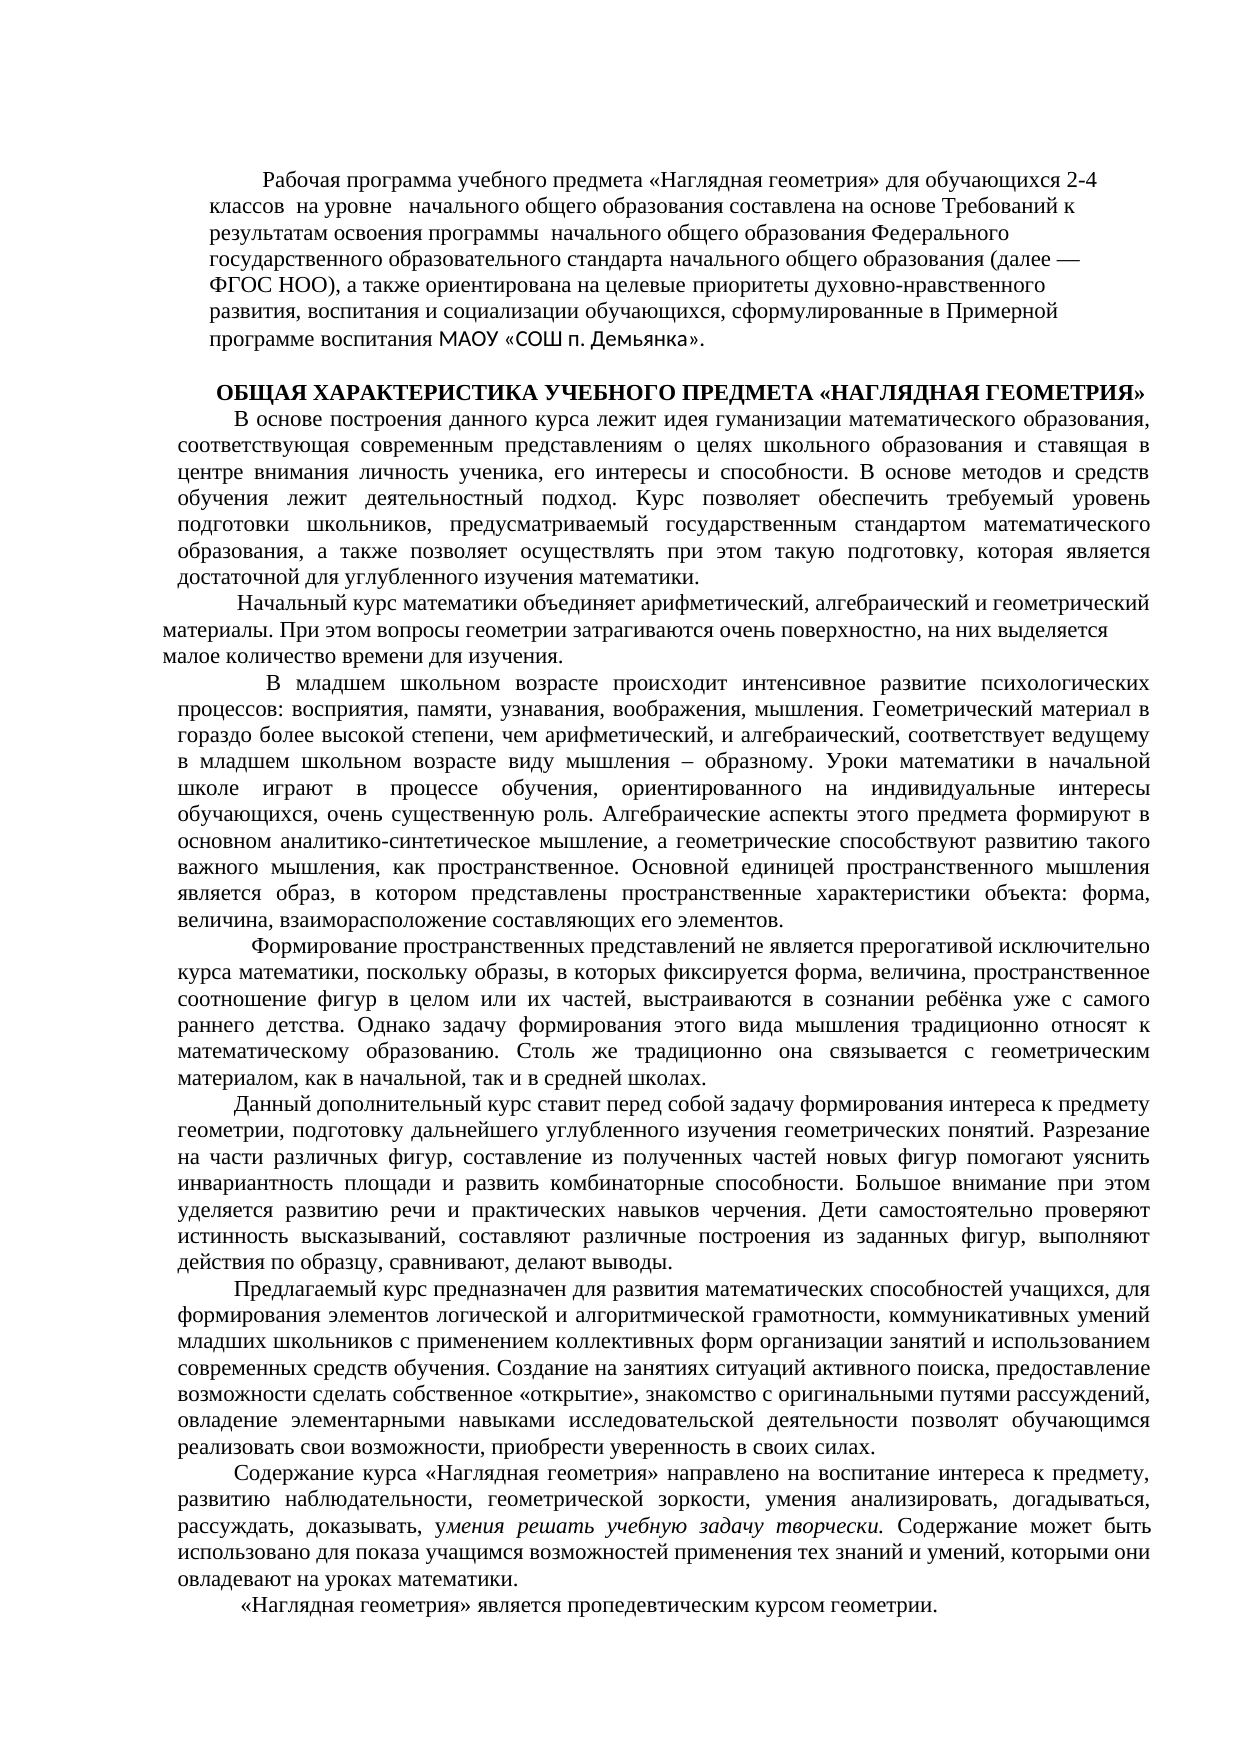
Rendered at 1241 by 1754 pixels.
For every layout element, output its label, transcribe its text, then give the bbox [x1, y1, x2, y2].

text В младшем школьном возрасте происходит интенсивное развитие психологических процессов: восприятия, памяти, узнавания, воображения, мышления. Геометрический материал в гораздо более высокой степени, чем арифметический, и алгебраический, соответствует ведущему в младшем школьном возрасте виду мышления – образному. Уроки математики в начальной школе играют в процессе обучения, ориентированного на индивидуальные интересы обучающихся, очень существенную роль. Алгебраические аспекты этого предмета формируют в основном аналитико-синтетическое мышление, а геометрические способствуют развитию такого важного мышления, как пространственное. Основной единицей пространственного мышления является образ, в котором представлены пространственные характеристики объекта: форма, величина, взаиморасположение составляющих его элементов. [177, 668, 1152, 932]
text Рабочая программа учебного предмета «Наглядная геометрия» для обучающихся 2-4 классов на уровне начального общего образования составлена на основе Требований к результатам освоения программы начального общего образования Федерального государственного образовательного стандарта начального общего образования (далее — ФГОС НОО), а также ориентирована на целевые приоритеты духовно-нравственного развития, воспитания и социализации обучающихся, сформулированные в Примерной программе воспитания МАОУ «СОШ п. Демьянка». [209, 166, 1136, 352]
subtitle ОБЩАЯ ХАРАКТЕРИСТИКА УЧЕБНОГО ПРЕДМЕТА «НАГЛЯДНАЯ ГЕОМЕТРИЯ» [209, 379, 1152, 405]
text Предлагаемый курс предназначен для развития математических способностей учащихся, для формирования элементов логической и алгоритмической грамотности, коммуникативных умений младших школьников с применением коллективных форм организации занятий и использованием современных средств обучения. Создание на занятиях ситуаций активного поиска, предоставление возможности сделать собственное «открытие», знакомство с оригинальными путями рассуждений, овладение элементарными навыками исследовательской деятельности позволят обучающимся реализовать свои возможности, приобрести уверенность в своих силах. [177, 1275, 1152, 1459]
text В основе построения данного курса лежит идея гуманизации математического образования, соответствующая современным представлениям о целях школьного образования и ставящая в центре внимания личность ученика, его интересы и способности. В основе методов и средств обучения лежит деятельностный подход. Курс позволяет обеспечить требуемый уровень подготовки школьников, предусматриваемый государственным стандартом математического образования, а также позволяет осуществлять при этом такую подготовку, которая является достаточной для углубленного изучения математики. [177, 405, 1152, 589]
text Данный дополнительный курс ставит перед собой задачу формирования интереса к предмету геометрии, подготовку дальнейшего углубленного изучения геометрических понятий. Разрезание на части различных фигур, составление из полученных частей новых фигур помогают уяснить инвариантность площади и развить комбинаторные способности. Большое внимание при этом уделяется развитию речи и практических навыков черчения. Дети самостоятельно проверяют истинность высказываний, составляют различные построения из заданных фигур, выполняют действия по образцу, сравнивают, делают выводы. [177, 1090, 1152, 1275]
text «Наглядная геометрия» является пропедевтическим курсом геометрии. [177, 1591, 1152, 1617]
text Начальный курс математики объединяет арифметический, алгебраический и геометрический материалы. При этом вопросы геометрии затрагиваются очень поверхностно, на них выделяется малое количество времени для изучения. [162, 589, 1152, 668]
text Содержание курса «Наглядная геометрия» направлено на воспитание интереса к предмету, развитию наблюдательности, геометрической зоркости, умения анализировать, догадываться, рассуждать, доказывать, умения решать учебную задачу творчески. Содержание может быть использовано для показа учащимся возможностей применения тех знаний и умений, которыми они овладевают на уроках математики. [177, 1459, 1152, 1591]
text Формирование пространственных представлений не является прерогативой исключительно курса математики, поскольку образы, в которых фиксируется форма, величина, пространственное соотношение фигур в целом или их частей, выстраиваются в сознании ребёнка уже с самого раннего детства. Однако задачу формирования этого вида мышления традиционно относят к математическому образованию. Столь же традиционно она связывается с геометрическим материалом, как в начальной, так и в средней школах. [177, 932, 1152, 1090]
